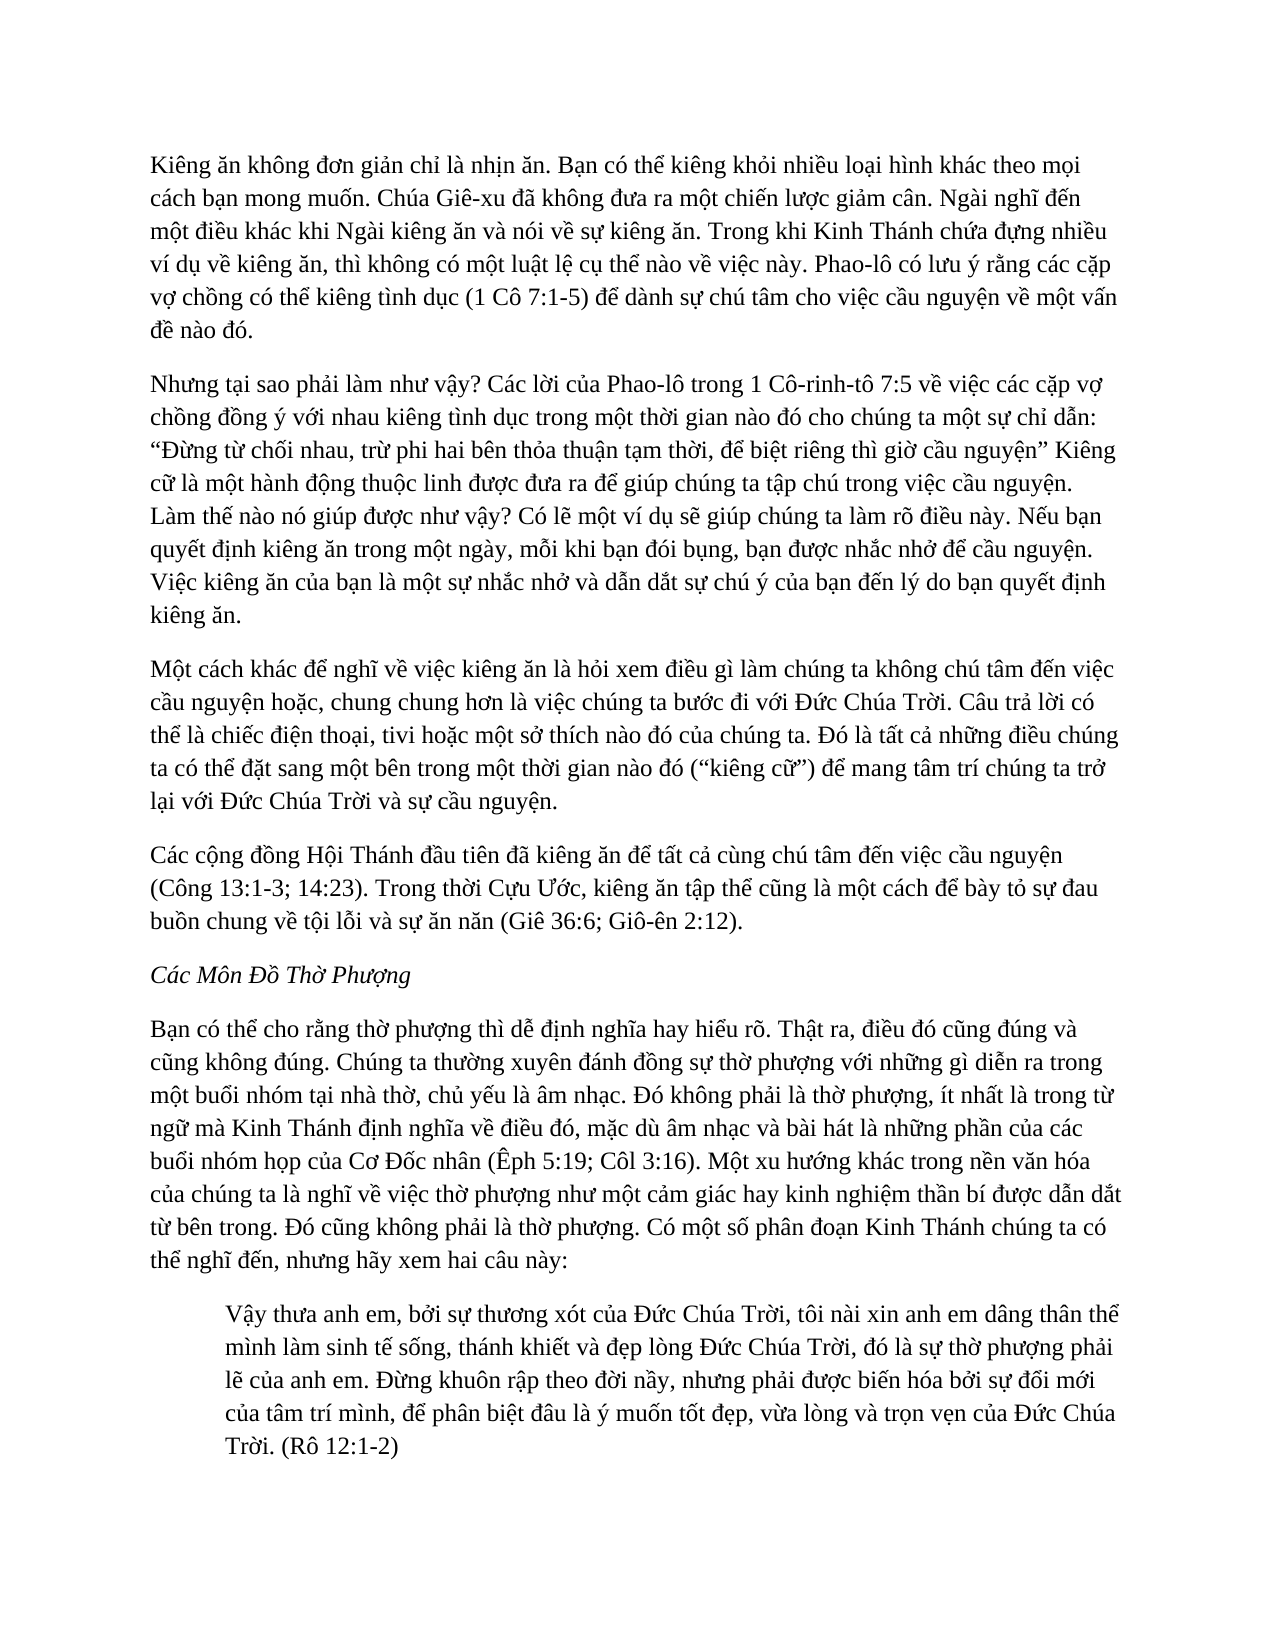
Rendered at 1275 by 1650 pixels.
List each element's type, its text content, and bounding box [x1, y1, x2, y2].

text Một cách khác để nghĩ về việc kiêng ăn là hỏi xem điều gì làm chúng ta không chú tâm đến việc cầu nguyện hoặc, chung chung hơn là việc chúng ta bước đi với Đức Chúa Trời. Câu trả lời có thể là chiếc điện thoại, tivi hoặc một sở thích nào đó của chúng ta. Đó là tất cả những điều chúng ta có thể đặt sang một bên trong một thời gian nào đó (“kiêng cữ”) để mang tâm trí chúng ta trở lại với Đức Chúa Trời và sự cầu nguyện. [150, 654, 1125, 815]
text Vậy thưa anh em, bởi sự thương xót của Đức Chúa Trời, tôi nài xin anh em dâng thân thể mình làm sinh tế sống, thánh khiết và đẹp lòng Đức Chúa Trời, đó là sự thờ phượng phải lẽ của anh em. Đừng khuôn rập theo đời nầy, nhưng phải được biến hóa bởi sự đổi mới của tâm trí mình, để phân biệt đâu là ý muốn tốt đẹp, vừa lòng và trọn vẹn của Đức Chúa Trời. (Rô 12:1-2) [225, 1299, 1125, 1459]
text Các cộng đồng Hội Thánh đầu tiên đã kiêng ăn để tất cả cùng chú tâm đến việc cầu nguyện (Công 13:1-3; 14:23). Trong thời Cựu Ước, kiêng ăn tập thể cũng là một cách để bày tỏ sự đau buồn chung về tội lỗi và sự ăn năn (Giê 36:6; Giô-ên 2:12). [150, 840, 1125, 935]
text Các Môn Đồ Thờ Phượng [150, 960, 1125, 988]
text Bạn có thể cho rằng thờ phượng thì dễ định nghĩa hay hiểu rõ. Thật ra, điều đó cũng đúng và cũng không đúng. Chúng ta thường xuyên đánh đồng sự thờ phượng với những gì diễn ra trong một buổi nhóm tại nhà thờ, chủ yếu là âm nhạc. Đó không phải là thờ phượng, ít nhất là trong từ ngữ mà Kinh Thánh định nghĩa về điều đó, mặc dù âm nhạc và bài hát là những phần của các buổi nhóm họp của Cơ Đốc nhân (Êph 5:19; Côl 3:16). Một xu hướng khác trong nền văn hóa của chúng ta là nghĩ về việc thờ phượng như một cảm giác hay kinh nghiệm thần bí được dẫn dắt từ bên trong. Đó cũng không phải là thờ phượng. Có một số phân đoạn Kinh Thánh chúng ta có thể nghĩ đến, nhưng hãy xem hai câu này: [150, 1014, 1125, 1273]
text Nhưng tại sao phải làm như vậy? Các lời của Phao-lô trong 1 Cô-rinh-tô 7:5 về việc các cặp vợ chồng đồng ý với nhau kiêng tình dục trong một thời gian nào đó cho chúng ta một sự chỉ dẫn: “Đừng từ chối nhau, trừ phi hai bên thỏa thuận tạm thời, để biệt riêng thì giờ cầu nguyện” Kiêng cữ là một hành động thuộc linh được đưa ra để giúp chúng ta tập chú trong việc cầu nguyện. Làm thế nào nó giúp được như vậy? Có lẽ một ví dụ sẽ giúp chúng ta làm rõ điều này. Nếu bạn quyết định kiêng ăn trong một ngày, mỗi khi bạn đói bụng, bạn được nhắc nhở để cầu nguyện. Việc kiêng ăn của bạn là một sự nhắc nhở và dẫn dắt sự chú ý của bạn đến lý do bạn quyết định kiêng ăn. [150, 369, 1125, 629]
text Kiêng ăn không đơn giản chỉ là nhịn ăn. Bạn có thể kiêng khỏi nhiều loại hình khác theo mọi cách bạn mong muốn. Chúa Giê-xu đã không đưa ra một chiến lược giảm cân. Ngài nghĩ đến một điều khác khi Ngài kiêng ăn và nói về sự kiêng ăn. Trong khi Kinh Thánh chứa đựng nhiều ví dụ về kiêng ăn, thì không có một luật lệ cụ thể nào về việc này. Phao-lô có lưu ý rằng các cặp vợ chồng có thể kiêng tình dục (1 Cô 7:1-5) để dành sự chú tâm cho việc cầu nguyện về một vấn đề nào đó. [150, 150, 1125, 344]
